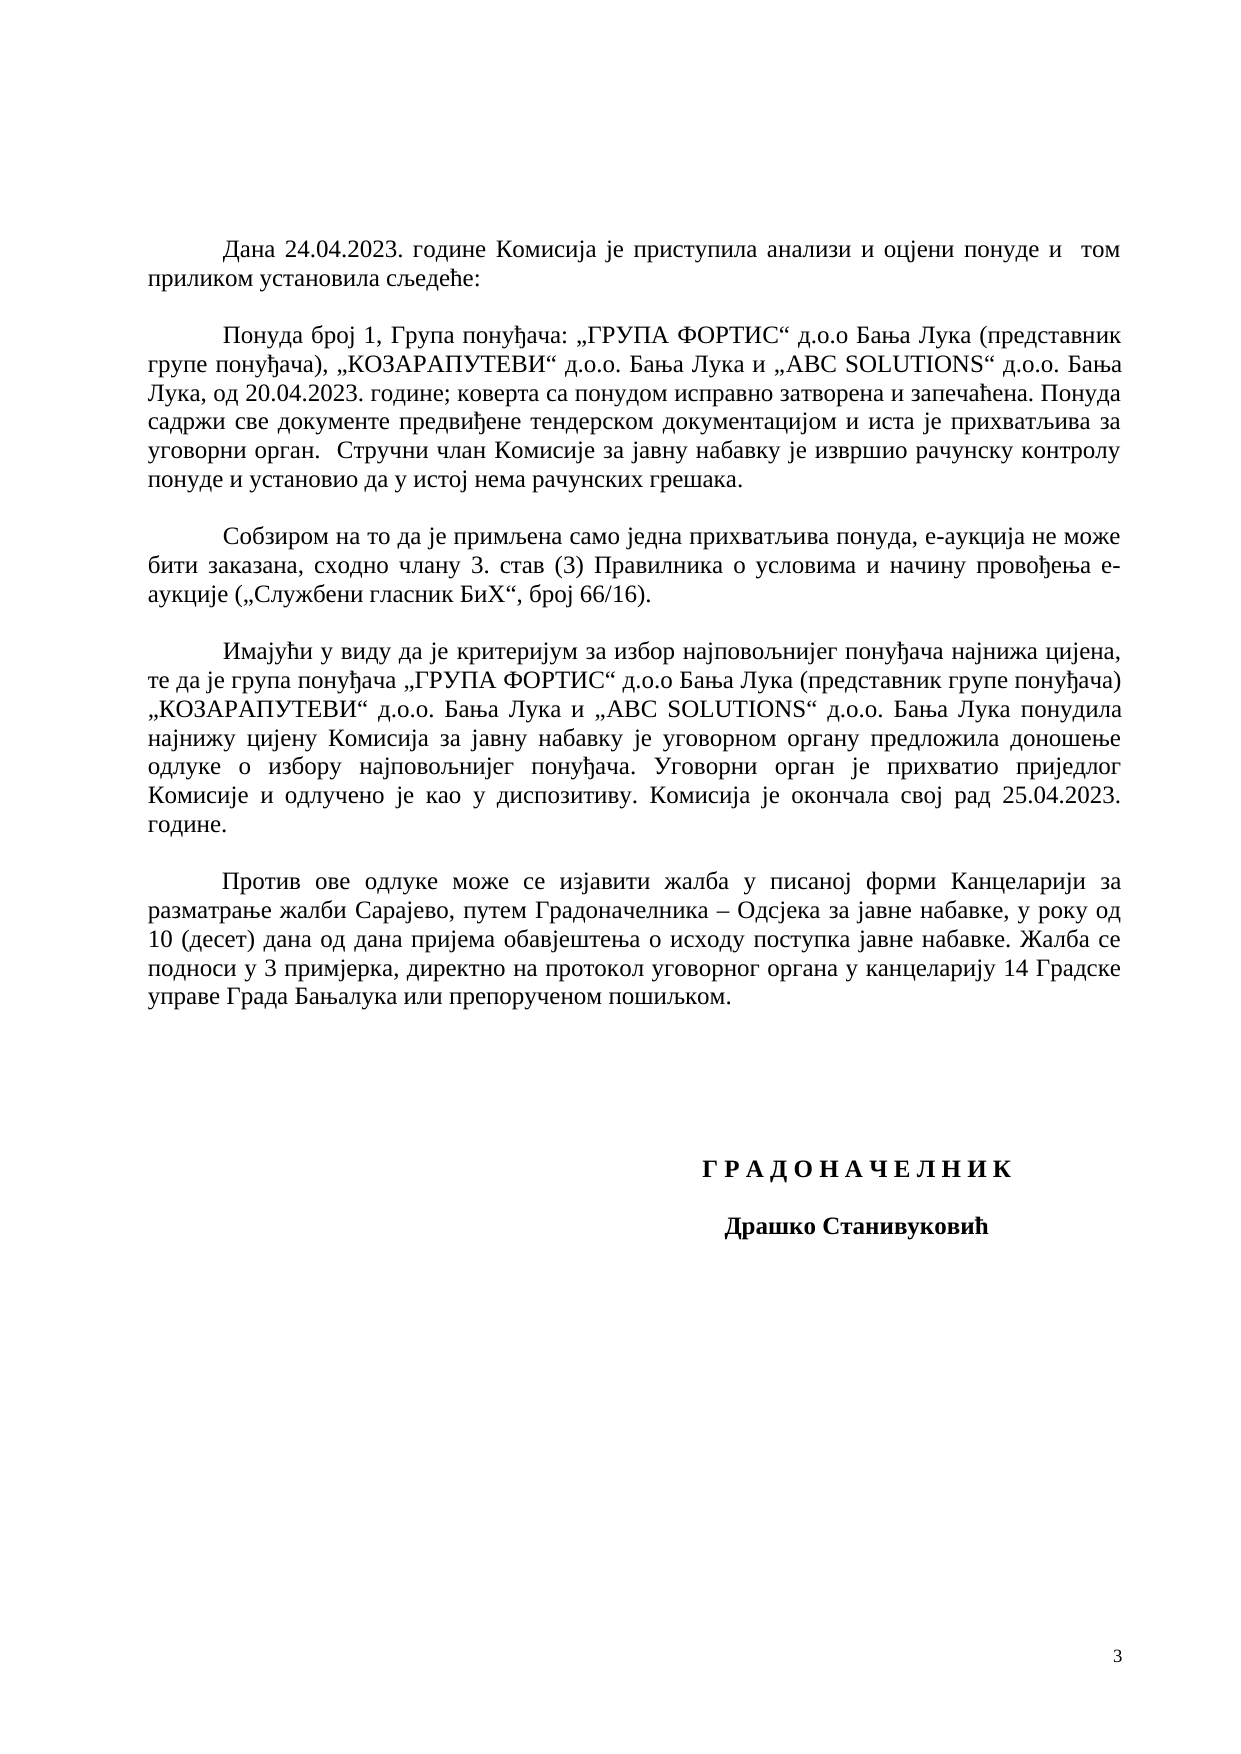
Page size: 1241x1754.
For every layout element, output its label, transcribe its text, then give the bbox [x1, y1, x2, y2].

text Дана 24.04.2023. године Комисија је приступила анализи и оцјени понуде и том приликом установила сљедеће: [148, 234, 1122, 291]
text Понуда број 1, Група понуђача: „ГРУПА ФОРТИС“ д.о.о Бања Лука (представник групе понуђача), „КОЗАРАПУТЕВИ“ д.о.о. Бања Лука и „ABC SOLUTIONS“ д.о.о. Бања Лука, од 20.04.2023. године; коверта са понудом исправно затворена и запечаћена. Понуда садржи све документе предвиђене тендерском документацијом и иста је прихватљива за уговорни орган. Стручни члан Комисије за јавну набавку је извршио рачунску контролу понуде и установио да у истој нема рачунских грешака. [148, 320, 1122, 493]
text Драшко Станивуковић [591, 1211, 1122, 1240]
text Против ове одлуке може се изјавити жалба у писаној форми Канцеларији за разматрање жалби Сарајево, путем Градоначелника – Одсјека за јавне набавке, у року од 10 (десет) дана од дана пријема обавјештења о исходу поступка јавне набавке. Жалба се подноси у 3 примјерка, директно на протокол уговорног органа у канцеларију 14 Градске управе Града Бањалука или препорученом пошиљком. [148, 866, 1122, 1010]
text Собзиром на то да је примљена само једна прихватљива понуда, е-аукција не може бити заказана, сходно члану 3. став (3) Правилника о условима и начину провођења е-аукције („Службени гласник БиХ“, број 66/16). [148, 521, 1122, 608]
text Имајући у виду да је критеријум за избор најповољнијег понуђача најнижа цијена, те да је група понуђача „ГРУПА ФОРТИС“ д.о.о Бања Лука (представник групе понуђача) „КОЗАРАПУТЕВИ“ д.о.о. Бања Лука и „ABC SOLUTIONS“ д.о.о. Бања Лука понудила најнижу цијену Комисија за јавну набавку је уговорном органу предложила доношење одлуке о избору најповољнијег понуђача. Уговорни орган је прихватио приједлог Комисије и одлучено је као у диспозитиву. Комисија је окончала свој рад 25.04.2023. године. [148, 636, 1122, 838]
text Г Р А Д О Н А Ч Е Л Н И К [591, 1154, 1122, 1183]
